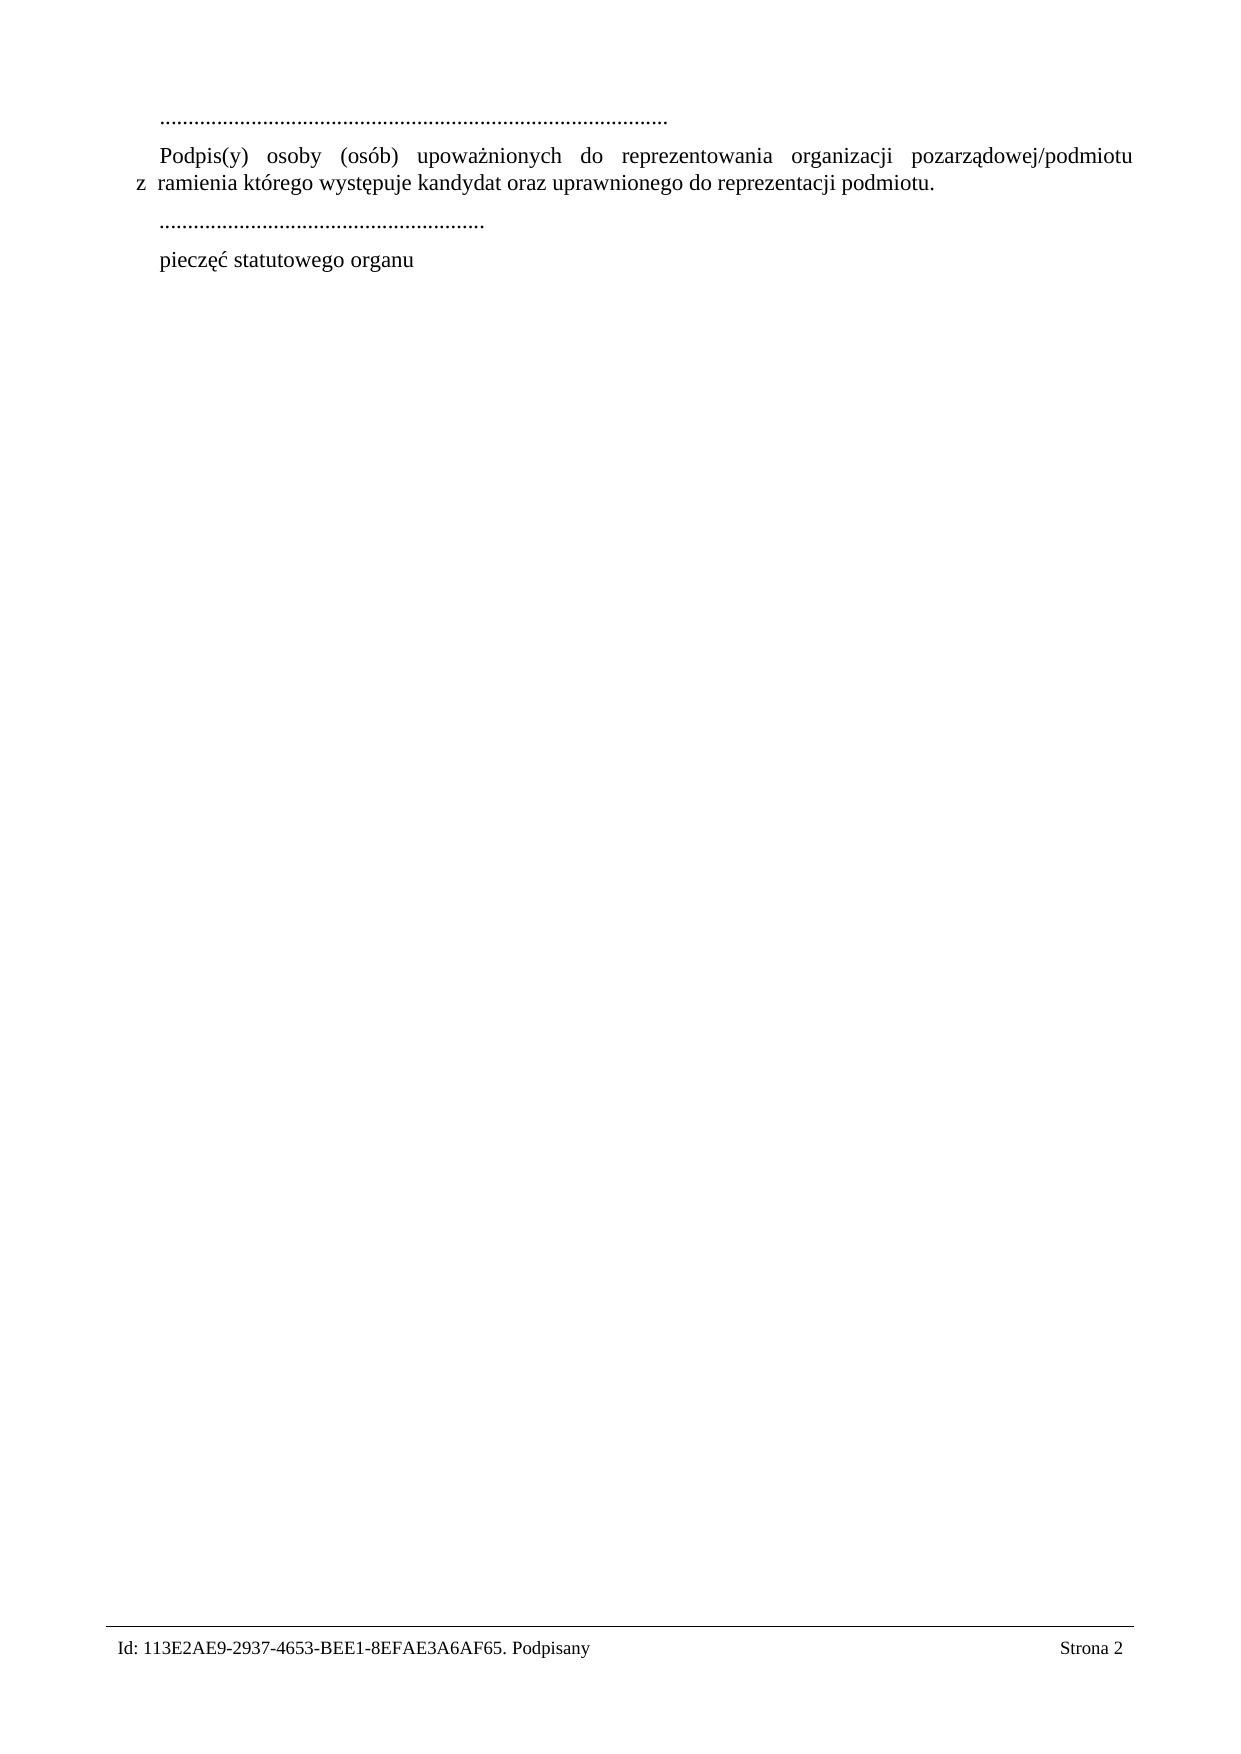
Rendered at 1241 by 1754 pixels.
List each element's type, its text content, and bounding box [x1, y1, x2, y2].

text ......................................................................................... [136, 103, 1134, 130]
text pieczęć statutowego organu [136, 246, 1134, 273]
text ......................................................... [136, 207, 1134, 234]
text Podpis(y) osoby (osób) upoważnionych do reprezentowania organizacji pozarządowej/podmiotu z ramienia którego występuje kandydat oraz uprawnionego do reprezentacji podmiotu. [136, 142, 1134, 195]
